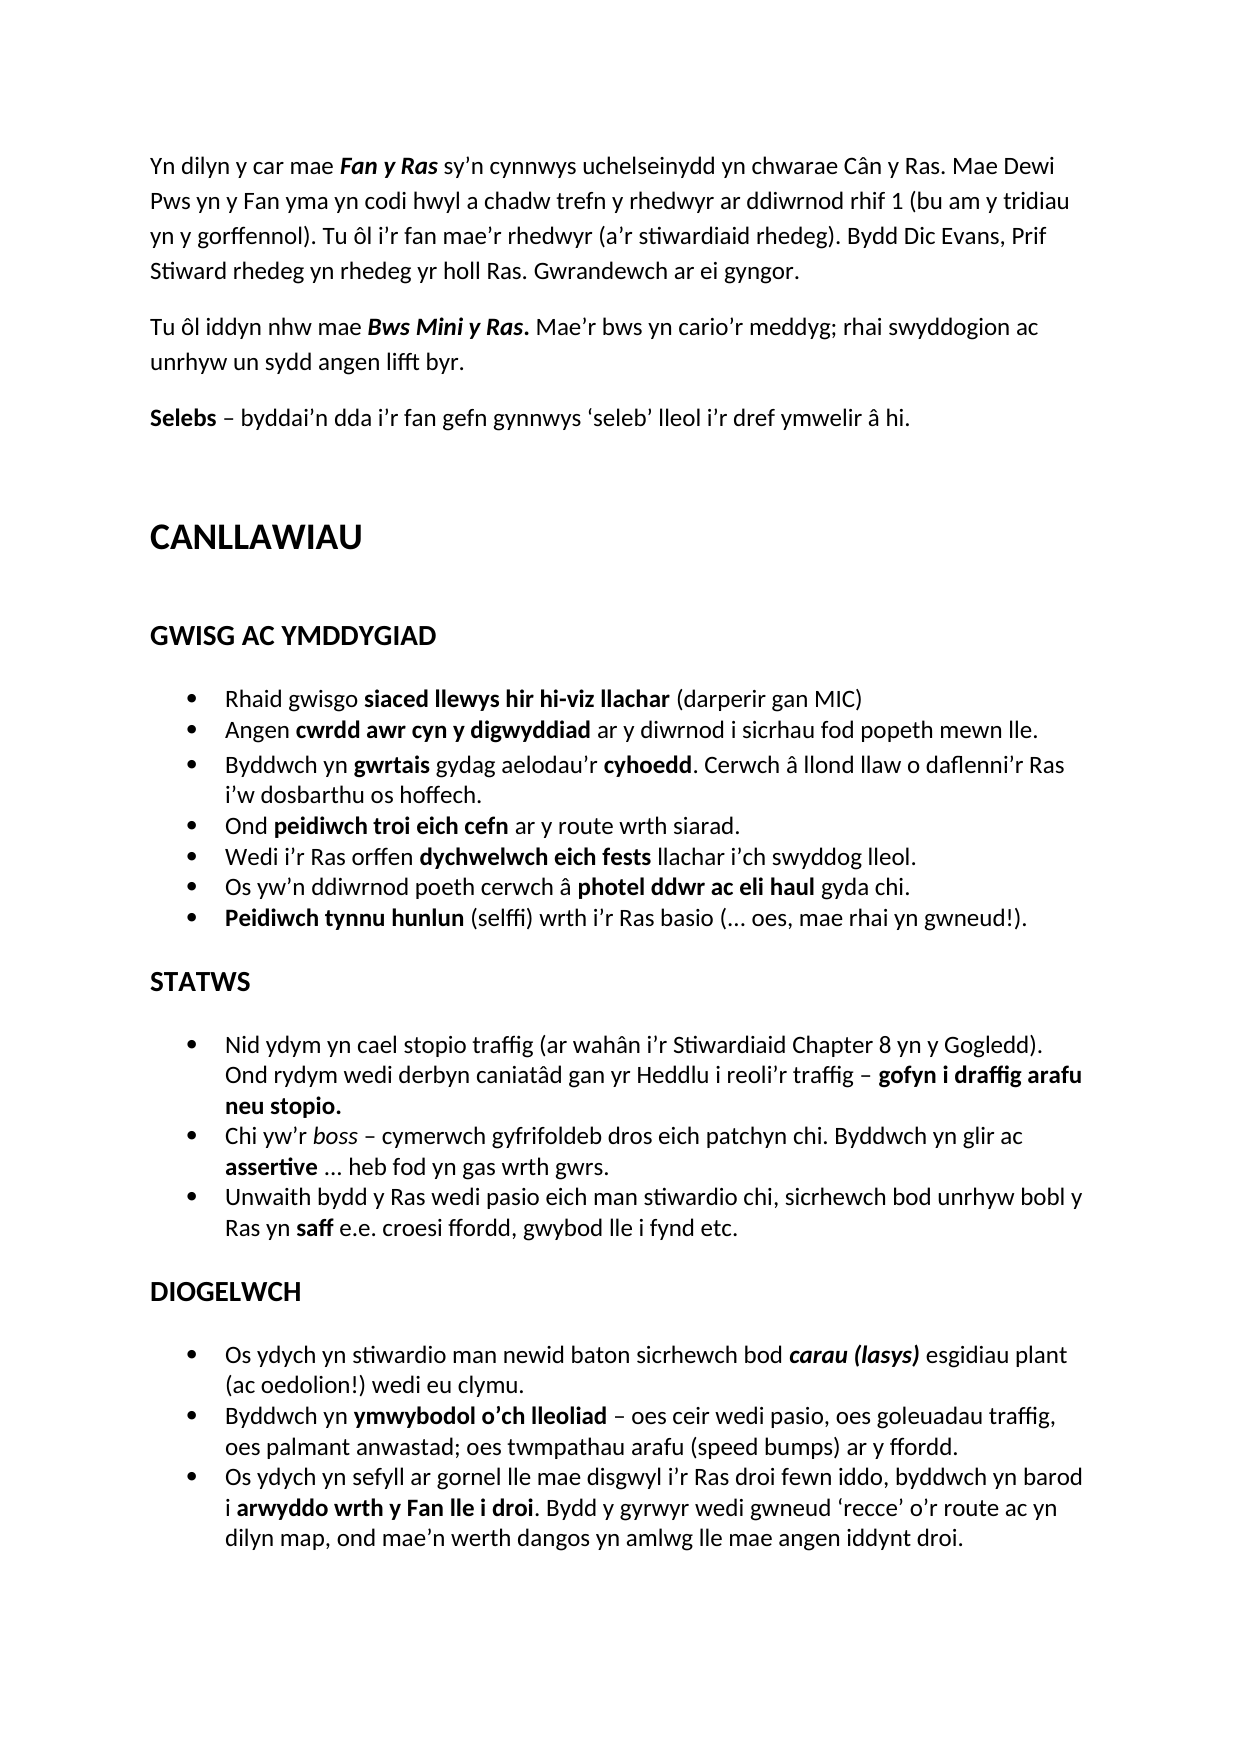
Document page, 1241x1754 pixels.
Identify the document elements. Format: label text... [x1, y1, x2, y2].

list Unwaith bydd y Ras wedi pasio eich man stiwardio chi, sicrhewch bod unrhyw bobl y Ras yn saff e.e. croesi ffordd, gwybod lle i fynd etc. [187, 1181, 1090, 1242]
text STATWS [150, 963, 1090, 998]
text Yn dilyn y car mae Fan y Ras sy’n cynnwys uchelseinydd yn chwarae Cân y Ras. Mae Dewi Pws yn y Fan yma yn codi hwyl a chadw trefn y rhedwyr ar ddiwrnod rhif 1 (bu am y tridiau yn y gorffennol). Tu ôl i’r fan mae’r rhedwyr (a’r stiwardiaid rhedeg). Bydd Dic Evans, Prif Stiward rhedeg yn rhedeg yr holl Ras. Gwrandewch ar ei gyngor. [150, 150, 1090, 286]
list Os ydych yn stiwardio man newid baton sicrhewch bod carau (lasys) esgidiau plant (ac oedolion!) wedi eu clymu. [187, 1339, 1090, 1400]
text Tu ôl iddyn nhw mae Bws Mini y Ras. Mae’r bws yn cario’r meddyg; rhai swyddogion ac unrhyw un sydd angen lifft byr. [150, 311, 1090, 376]
text GWISG AC YMDDYGIAD [150, 617, 1090, 653]
list Ond peidiwch troi eich cefn ar y route wrth siarad. [187, 810, 1090, 841]
list Os ydych yn sefyll ar gornel lle mae disgwyl i’r Ras droi fewn iddo, byddwch yn barod i arwyddo wrth y Fan lle i droi. Bydd y gyrwyr wedi gwneud ‘recce’ o’r route ac yn dilyn map, ond mae’n werth dangos yn amlwg lle mae angen iddynt droi. [187, 1461, 1090, 1553]
list Rhaid gwisgo siaced llewys hir hi-viz llachar (darperir gan MIC) [187, 683, 1090, 714]
list Nid ydym yn cael stopio traffig (ar wahân i’r Stiwardiaid Chapter 8 yn y Gogledd). Ond rydym wedi derbyn caniatâd gan yr Heddlu i reoli’r traffig – gofyn i draffig arafu neu stopio. [187, 1029, 1090, 1120]
list Chi yw’r boss – cymerwch gyfrifoldeb dros eich patchyn chi. Byddwch yn glir ac assertive ... heb fod yn gas wrth gwrs. [187, 1120, 1090, 1181]
text DIOGELWCH [150, 1273, 1090, 1309]
list Peidiwch tynnu hunlun (selffi) wrth i’r Ras basio (... oes, mae rhai yn gwneud!). [187, 902, 1090, 932]
list Byddwch yn ymwybodol o’ch lleoliad – oes ceir wedi pasio, oes goleuadau traffig, oes palmant anwastad; oes twmpathau arafu (speed bumps) ar y ffordd. [187, 1400, 1090, 1461]
list Byddwch yn gwrtais gydag aelodau’r cyhoedd. Cerwch â llond llaw o daflenni’r Ras i’w dosbarthu os hoffech. [187, 749, 1090, 810]
list Angen cwrdd awr cyn y digwyddiad ar y diwrnod i sicrhau fod popeth mewn lle. [187, 714, 1090, 744]
text Selebs – byddai’n dda i’r fan gefn gynnwys ‘seleb’ lleol i’r dref ymwelir â hi. [150, 402, 1090, 432]
list Os yw’n ddiwrnod poeth cerwch â photel ddwr ac eli haul gyda chi. [187, 871, 1090, 902]
text CANLLAWIAU [150, 513, 1090, 559]
list Wedi i’r Ras orffen dychwelwch eich fests llachar i’ch swyddog lleol. [187, 841, 1090, 871]
